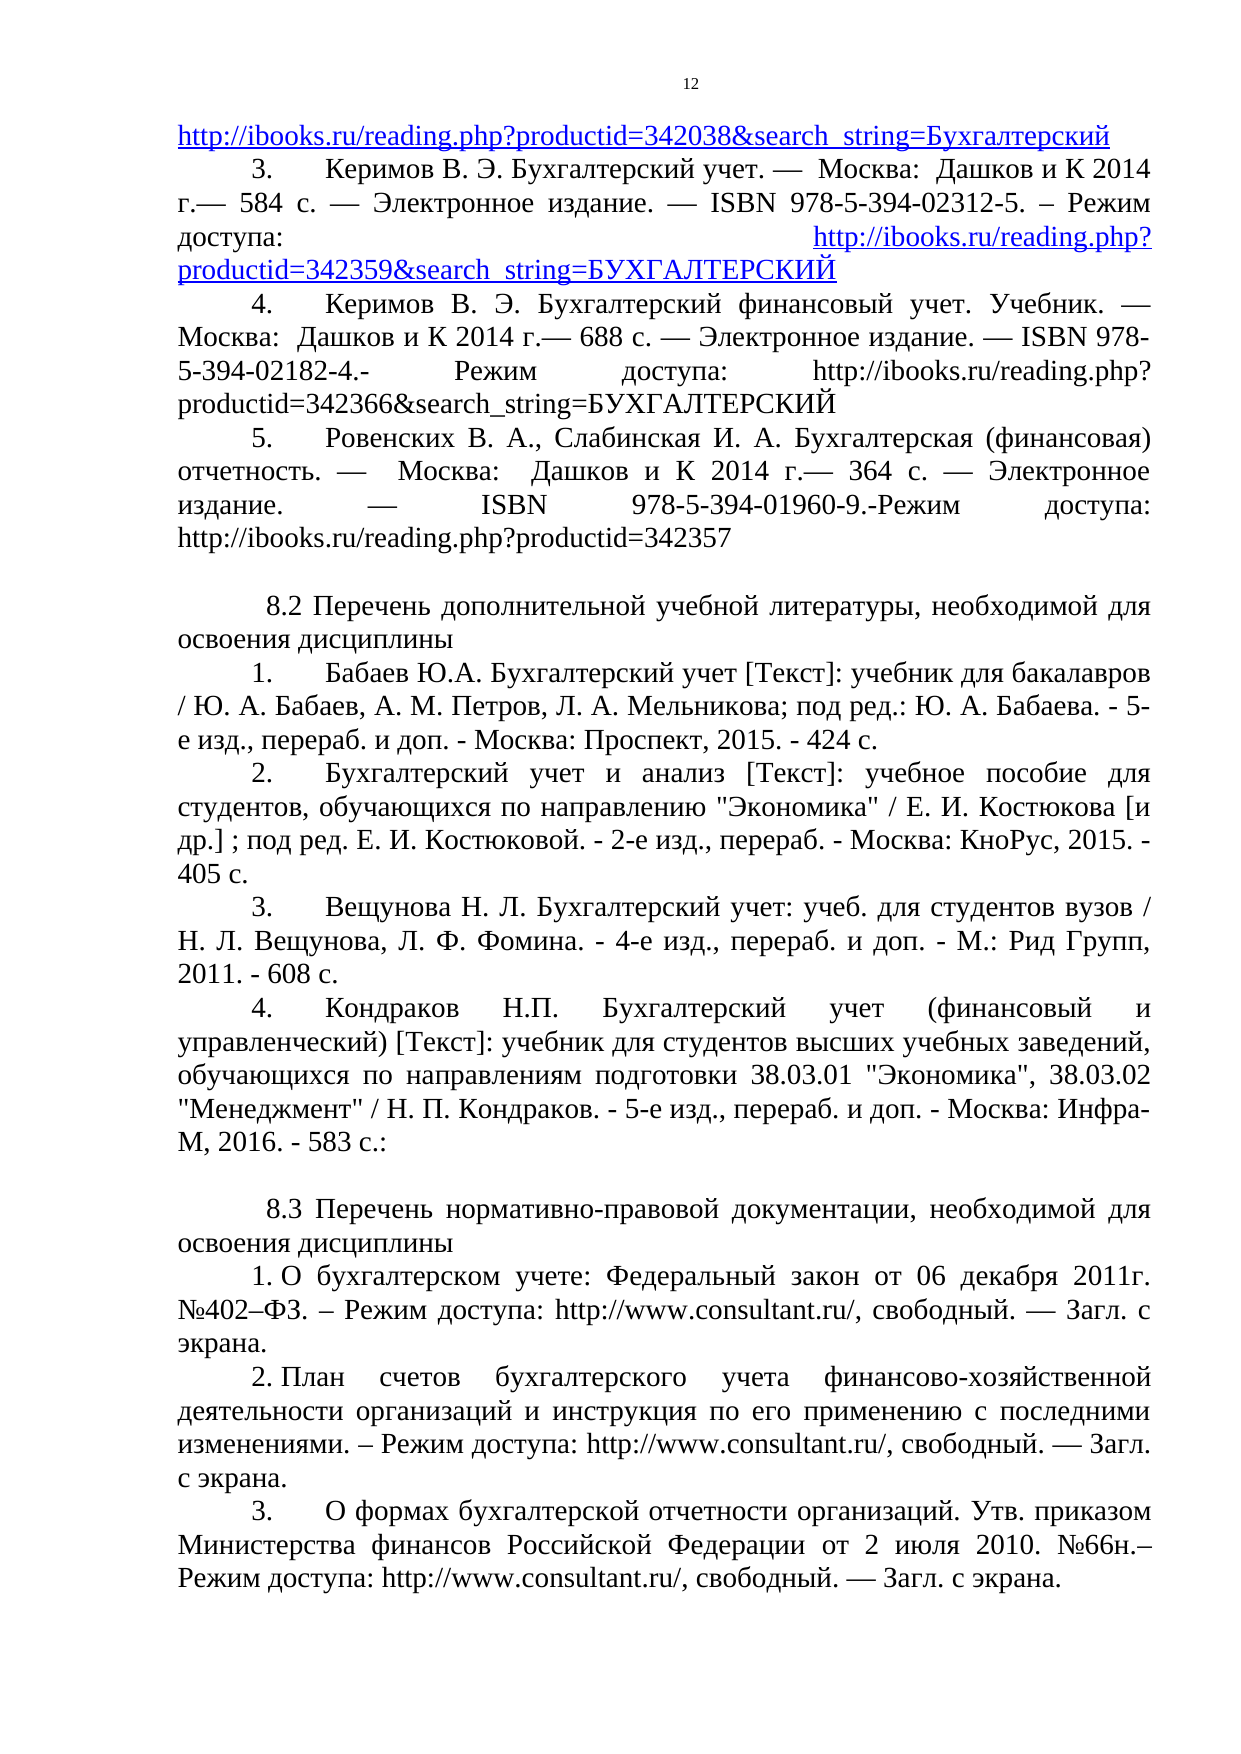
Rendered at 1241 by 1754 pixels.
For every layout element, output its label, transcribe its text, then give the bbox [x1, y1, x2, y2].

list Кондраков Н.П. Бухгалтерский учет (финансовый и управленческий) [Текст]: учебник для студентов высших учебных заведений, обучающихся по направлениям подготовки 38.03.01 "Экономика", 38.03.02 "Менеджмент" / Н. П. Кондраков. - 5-е изд., перераб. и доп. - Москва: Инфра-М, 2016. - 583 с.: [177, 990, 1152, 1158]
list О бухгалтерском учете: Федеральный закон от 06 декабря 2011г. №402–ФЗ. – Режим доступа: http://www.consultant.ru/, свободный. — Загл. с экрана. [177, 1258, 1152, 1359]
list План счетов бухгалтерского учета финансово-хозяйственной деятельности организаций и инструкция по его применению с последними изменениями. – Режим доступа: http://www.consultant.ru/, свободный. — Загл. с экрана. [177, 1359, 1152, 1493]
text 8.2 Перечень дополнительной учебной литературы, необходимой для освоения дисциплины [177, 588, 1152, 655]
list О формах бухгалтерской отчетности организаций. Утв. приказом Министерства финансов Российской Федерации от 2 июля 2010. №66н.– Режим доступа: http://www.consultant.ru/, свободный. — Загл. с экрана. [177, 1493, 1152, 1594]
text http://ibooks.ru/reading.php?productid=342038&search_string=Бухгалтерский [177, 118, 1152, 152]
list Вещунова Н. Л. Бухгалтерский учет: учеб. для студентов вузов / Н. Л. Вещунова, Л. Ф. Фомина. - 4-е изд., перераб. и доп. - М.: Рид Групп, 2011. - 608 с. [177, 889, 1152, 990]
list Ровенских В. А., Слабинская И. А. Бухгалтерская (финансовая) отчетность. — Москва: Дашков и К 2014 г.— 364 с. — Электронное издание. — ISBN 978-5-394-01960-9.-Режим доступа: http://ibooks.ru/reading.php?productid=342357 [177, 420, 1152, 554]
list Бухгалтерский учет и анализ [Текст]: учебное пособие для студентов, обучающихся по направлению "Экономика" / Е. И. Костюкова [и др.] ; под ред. Е. И. Костюковой. - 2-е изд., перераб. - Москва: КноРус, 2015. - 405 с. [177, 755, 1152, 889]
list Керимов В. Э. Бухгалтерский финансовый учет. Учебник. — Москва: Дашков и К 2014 г.— 688 с. — Электронное издание. — ISBN 978-5-394-02182-4.- Режим доступа: http://ibooks.ru/reading.php?productid=342366&search_string=БУХГАЛТЕРСКИЙ [177, 286, 1152, 420]
list Бабаев Ю.А. Бухгалтерский учет [Текст]: учебник для бакалавров / Ю. А. Бабаев, А. М. Петров, Л. А. Мельникова; под ред.: Ю. А. Бабаева. - 5-е изд., перераб. и доп. - Москва: Проспект, 2015. - 424 с. [177, 655, 1152, 755]
text 8.3 Перечень нормативно-правовой документации, необходимой для освоения дисциплины [177, 1191, 1152, 1258]
list Керимов В. Э. Бухгалтерский учет. — Москва: Дашков и К 2014 г.— 584 с. — Электронное издание. — ISBN 978-5-394-02312-5. – Режим доступа: http://ibooks.ru/reading.php?productid=342359&search_string=БУХГАЛТЕРСКИЙ [177, 152, 1152, 286]
